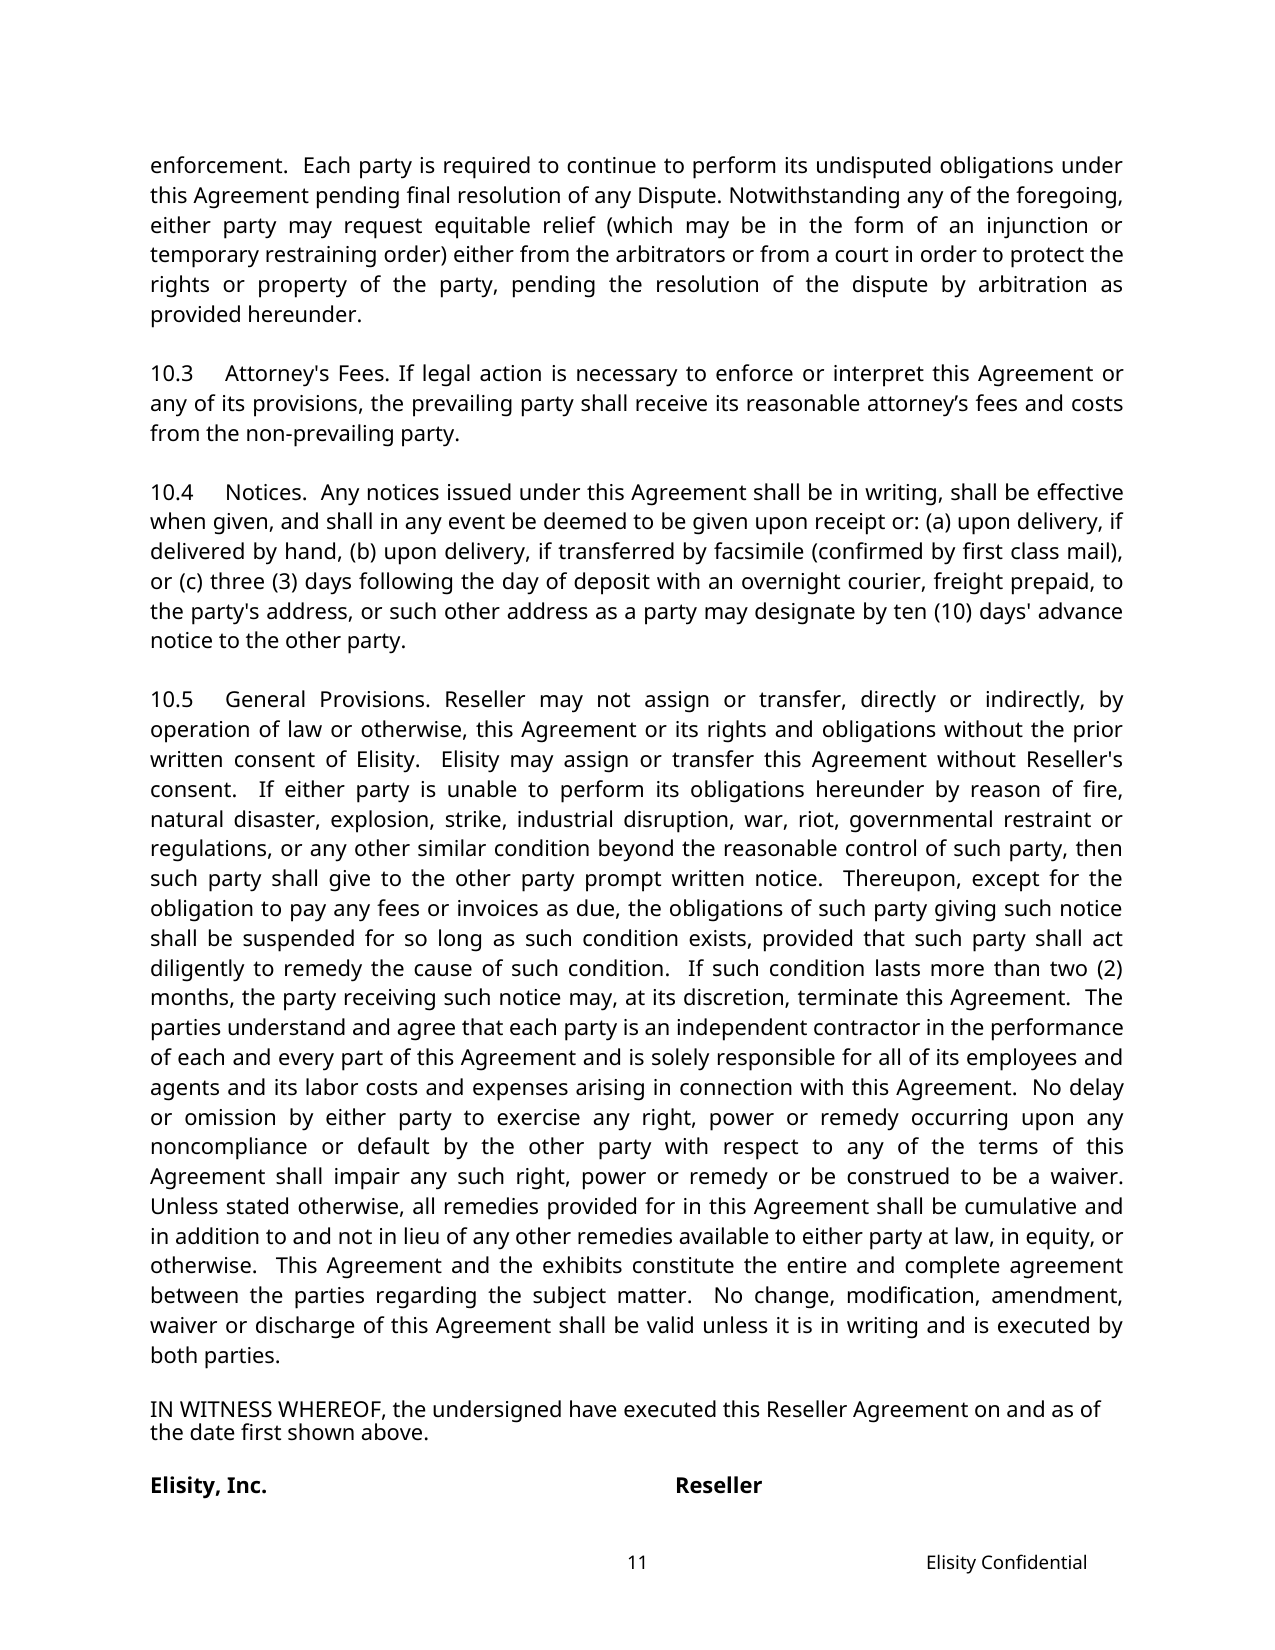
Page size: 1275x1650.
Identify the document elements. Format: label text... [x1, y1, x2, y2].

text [150, 150, 1125, 329]
text 10.3 Attorney's Fees. If legal action is necessary to enforce or interpret this Agreement or any of its provisions, the prevailing party shall receive its reasonable attorney’s fees and costs from the non-prevailing party. [150, 358, 1125, 447]
text Elisity, Inc. Reseller [150, 1474, 1125, 1499]
text 10.4 Notices. Any notices issued under this Agreement shall be in writing, shall be effective when given, and shall in any event be deemed to be given upon receipt or: (a) upon delivery, if delivered by hand, (b) upon delivery, if transferred by facsimile (confirmed by first class mail), or (c) three (3) days following the day of deposit with an overnight courier, freight prepaid, to the party's address, or such other address as a party may designate by ten (10) days' advance notice to the other party. [150, 476, 1125, 655]
text 10.5 General Provisions. Reseller may not assign or transfer, directly or indirectly, by operation of law or otherwise, this Agreement or its rights and obligations without the prior written consent of Elisity. Elisity may assign or transfer this Agreement without Reseller's consent. If either party is unable to perform its obligations hereunder by reason of fire, natural disaster, explosion, strike, industrial disruption, war, riot, governmental restraint or regulations, or any other similar condition beyond the reasonable control of such party, then such party shall give to the other party prompt written notice. Thereupon, except for the obligation to pay any fees or invoices as due, the obligations of such party giving such notice shall be suspended for so long as such condition exists, provided that such party shall act diligently to remedy the cause of such condition. If such condition lasts more than two (2) months, the party receiving such notice may, at its discretion, terminate this Agreement. The parties understand and agree that each party is an independent contractor in the performance of each and every part of this Agreement and is solely responsible for all of its employees and agents and its labor costs and expenses arising in connection with this Agreement. No delay or omission by either party to exercise any right, power or remedy occurring upon any noncompliance or default by the other party with respect to any of the terms of this Agreement shall impair any such right, power or remedy or be construed to be a waiver. Unless stated otherwise, all remedies provided for in this Agreement shall be cumulative and in addition to and not in lieu of any other remedies available to either party at law, in equity, or otherwise. This Agreement and the exhibits constitute the entire and complete agreement between the parties regarding the subject matter. No change, modification, amendment, waiver or discharge of this Agreement shall be valid unless it is in writing and is executed by both parties. [150, 684, 1125, 1369]
text IN WITNESS WHEREOF, the undersigned have executed this Reseller Agreement on and as of the date first shown above. [150, 1399, 1125, 1444]
